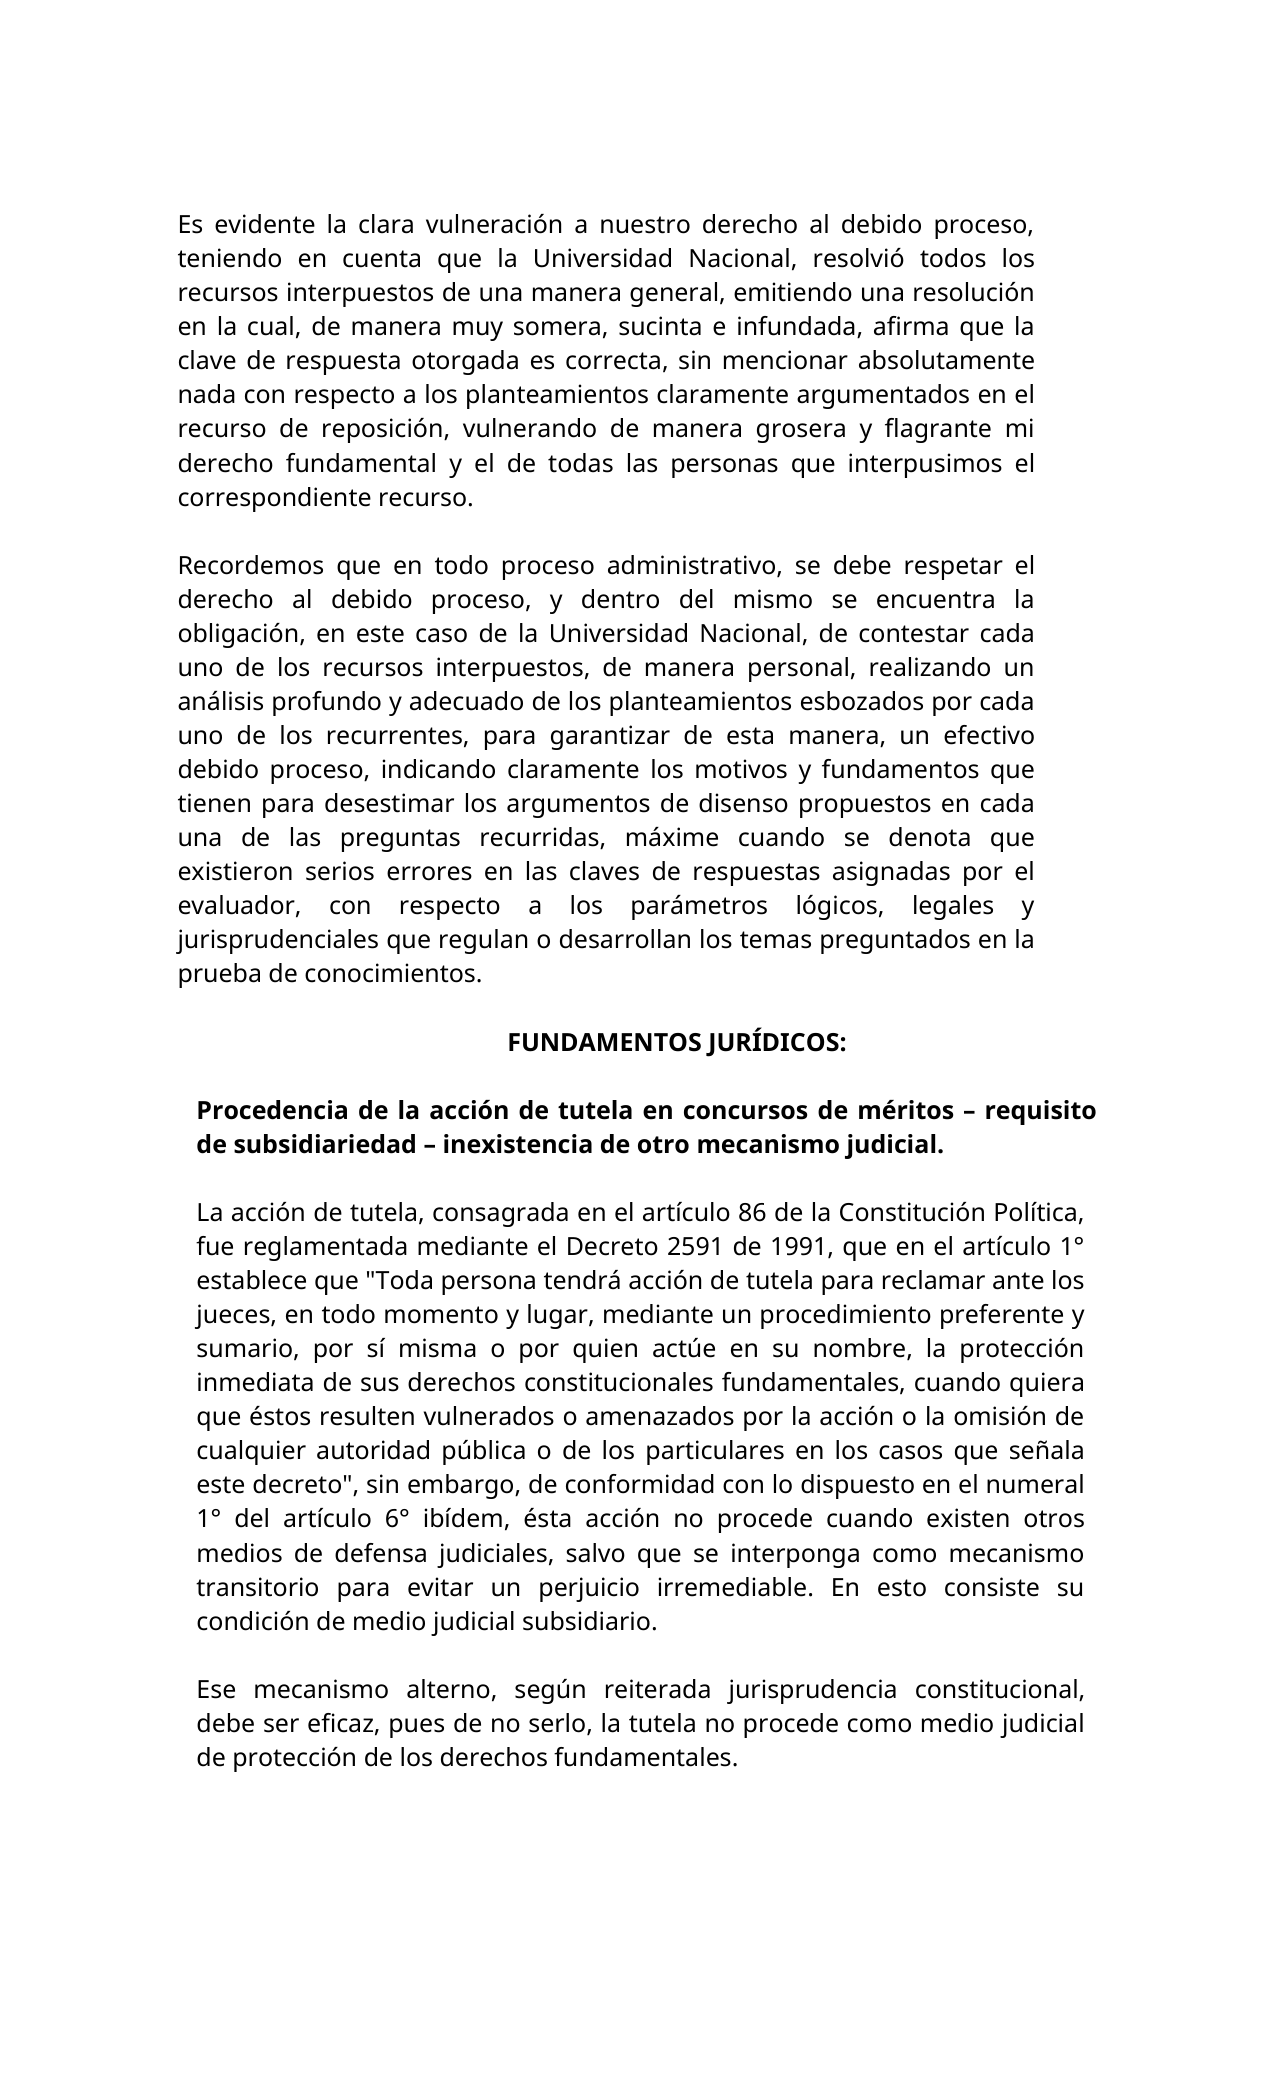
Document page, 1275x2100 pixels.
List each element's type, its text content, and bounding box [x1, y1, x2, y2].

text La acción de tutela, consagrada en el artículo 86 de la Constitución Política, fue reglamentada mediante el Decreto 2591 de 1991, que en el artículo 1° establece que "Toda persona tendrá acción de tutela para reclamar ante los jueces, en todo momento y lugar, mediante un procedimiento preferente y sumario, por sí misma o por quien actúe en su nombre, la protección inmediata de sus derechos constitucionales fundamentales, cuando quiera que éstos resulten vulnerados o amenazados por la acción o la omisión de cualquier autoridad pública o de los particulares en los casos que señala este decreto", sin embargo, de conformidad con lo dispuesto en el numeral 1° del artículo 6° ibídem, ésta acción no procede cuando existen otros medios de defensa judiciales, salvo que se interponga como mecanismo transitorio para evitar un perjuicio irremediable. En esto consiste su condición de medio judicial subsidiario. [196, 1194, 1086, 1637]
text Es evidente la clara vulneración a nuestro derecho al debido proceso, teniendo en cuenta que la Universidad Nacional, resolvió todos los recursos interpuestos de una manera general, emitiendo una resolución en la cual, de manera muy somera, sucinta e infundada, afirma que la clave de respuesta otorgada es correcta, sin mencionar absolutamente nada con respecto a los planteamientos claramente argumentados en el recurso de reposición, vulnerando de manera grosera y flagrante mi derecho fundamental y el de todas las personas que interpusimos el correspondiente recurso. [177, 207, 1036, 513]
subtitle FUNDAMENTOS JURÍDICOS: [507, 1024, 884, 1058]
text Procedencia de la acción de tutela en concursos de méritos – requisito de subsidiariedad – inexistencia de otro mecanismo judicial. [196, 1092, 1098, 1161]
text Recordemos que en todo proceso administrativo, se debe respetar el derecho al debido proceso, y dentro del mismo se encuentra la obligación, en este caso de la Universidad Nacional, de contestar cada uno de los recursos interpuestos, de manera personal, realizando un análisis profundo y adecuado de los planteamientos esbozados por cada uno de los recurrentes, para garantizar de esta manera, un efectivo debido proceso, indicando claramente los motivos y fundamentos que tienen para desestimar los argumentos de disenso propuestos en cada una de las preguntas recurridas, máxime cuando se denota que existieron serios errores en las claves de respuestas asignadas por el evaluador, con respecto a los parámetros lógicos, legales y jurisprudenciales que regulan o desarrollan los temas preguntados en la prueba de conocimientos. [177, 547, 1036, 990]
text Ese mecanismo alterno, según reiterada jurisprudencia constitucional, debe ser eficaz, pues de no serlo, la tutela no procede como medio judicial de protección de los derechos fundamentales. [196, 1671, 1086, 1774]
